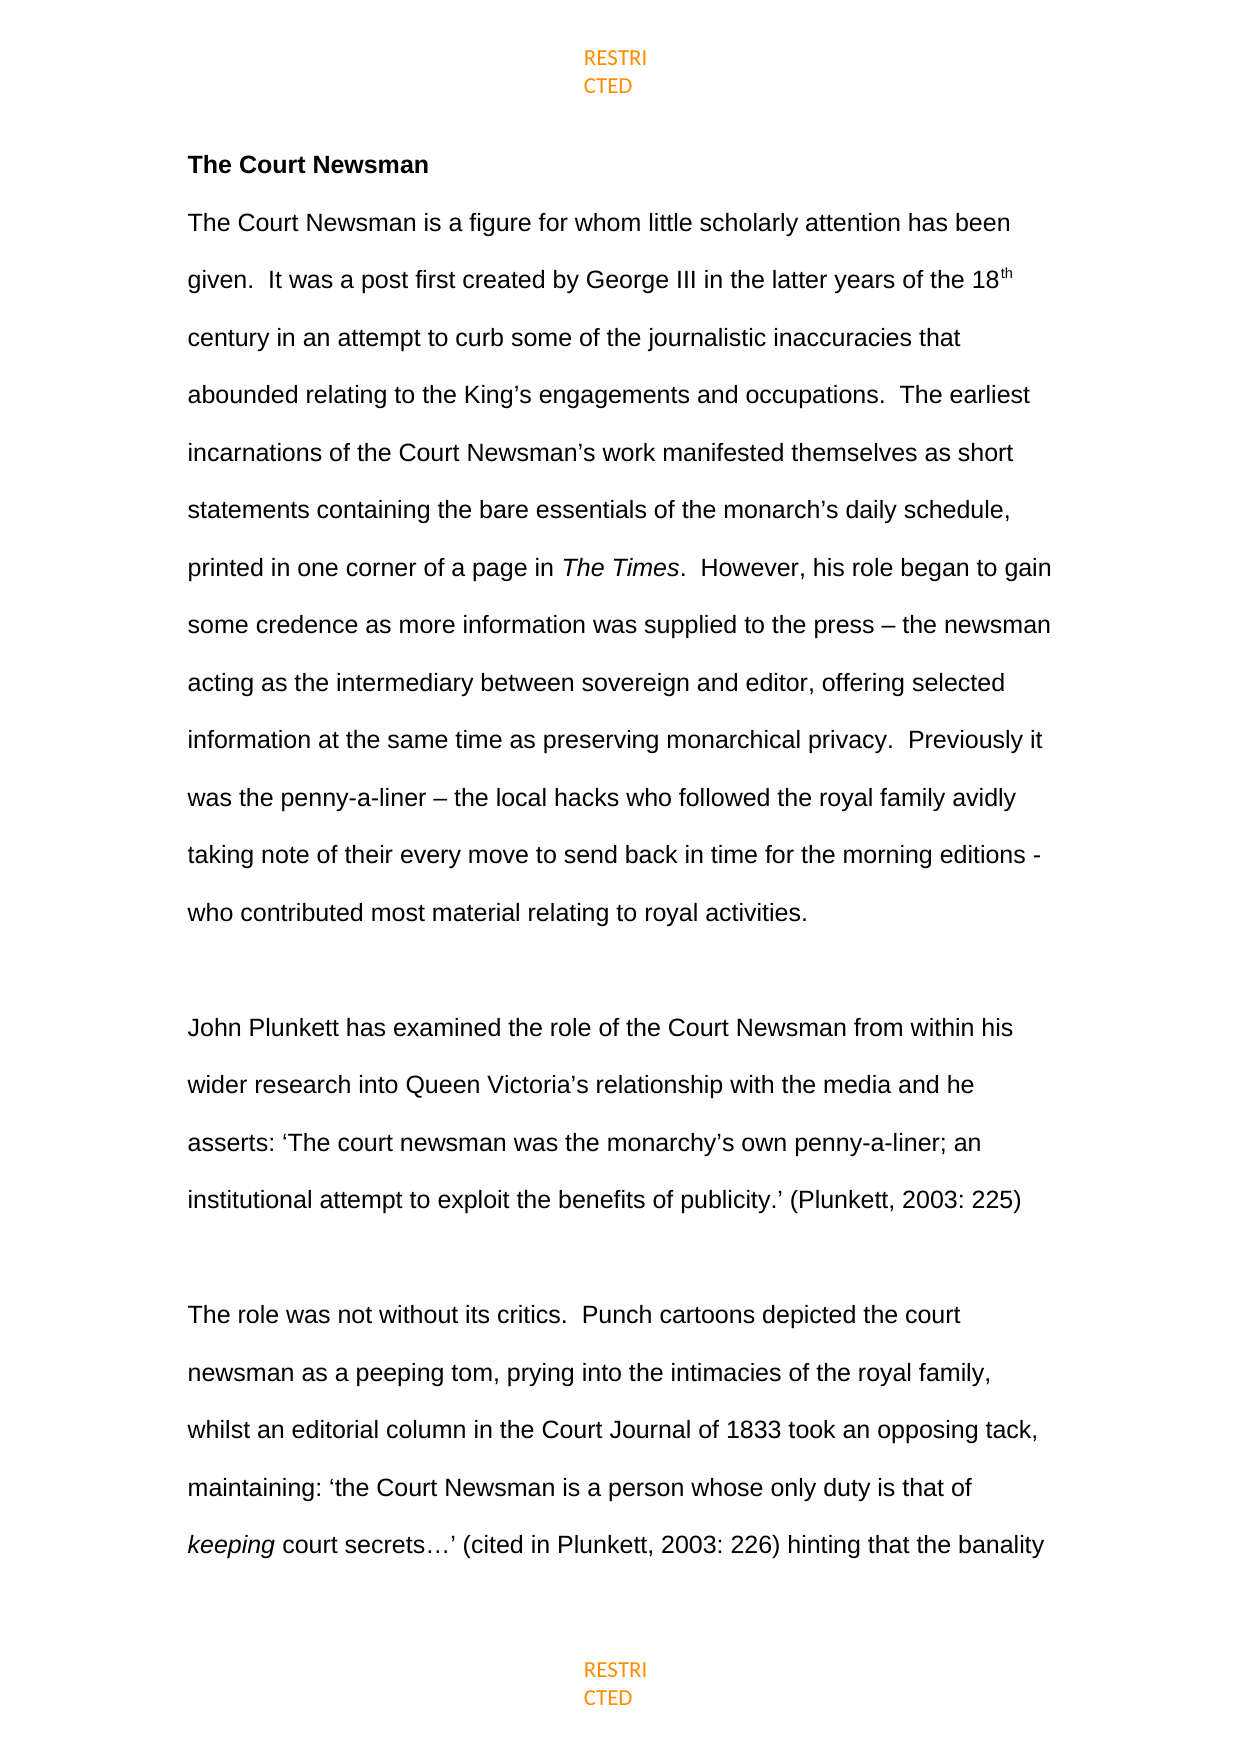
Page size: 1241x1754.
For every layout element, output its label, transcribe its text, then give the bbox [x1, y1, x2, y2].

text The Court Newsman is a figure for whom little scholarly attention has been given. It was a post first created by George III in the latter years of the 18th century in an attempt to curb some of the journalistic inaccuracies that abounded relating to the King’s engagements and occupations. The earliest incarnations of the Court Newsman’s work manifested themselves as short statements containing the bare essentials of the monarch’s daily schedule, printed in one corner of a page in The Times. However, his role began to gain some credence as more information was supplied to the press – the newsman acting as the intermediary between sovereign and editor, offering selected information at the same time as preserving monarchical privacy. Previously it was the penny-a-liner – the local hacks who followed the royal family avidly taking note of their every move to send back in time for the morning editions - who contributed most material relating to royal activities. [187, 207, 1053, 926]
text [187, 1300, 1053, 1559]
text The Court Newsman [187, 150, 1053, 179]
text John Plunkett has examined the role of the Court Newsman from within his wider research into Queen Victoria’s relationship with the media and he asserts: ‘The court newsman was the monarchy’s own penny-a-liner; an institutional attempt to exploit the benefits of publicity.’ (Plunkett, 2003: 225) [187, 1012, 1053, 1214]
